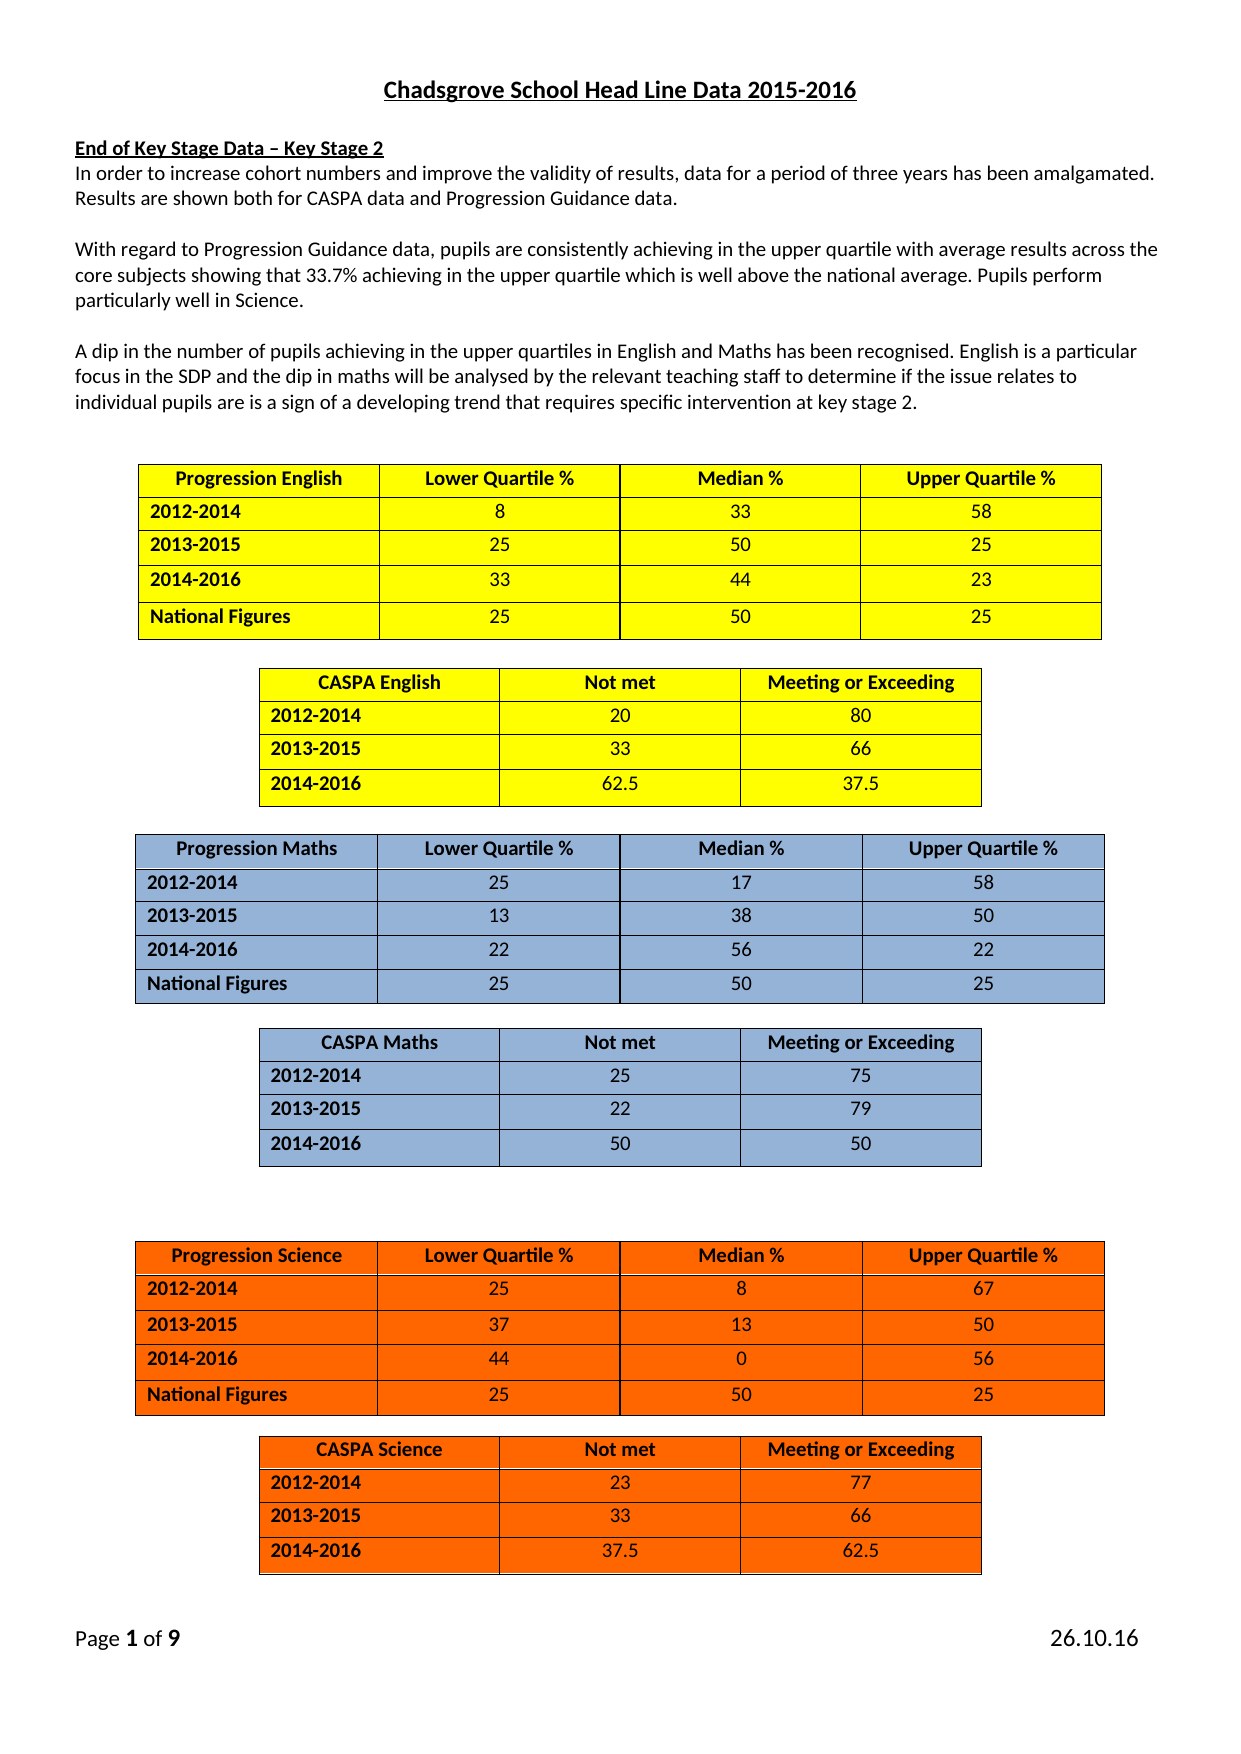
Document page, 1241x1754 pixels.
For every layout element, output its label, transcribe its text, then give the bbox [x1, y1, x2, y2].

table_cell 56 [621, 936, 862, 969]
table_cell 37 [378, 1311, 619, 1344]
table_header Upper Quartile % [863, 835, 1104, 868]
table_cell 66 [741, 1503, 981, 1537]
table_header Median % [621, 465, 860, 497]
table_cell 37.5 [741, 770, 981, 806]
table_cell 2013-2015 [139, 531, 379, 565]
table_cell 2014-2016 [260, 770, 499, 806]
table_cell 44 [378, 1345, 619, 1380]
table_header Median % [621, 835, 862, 868]
table_cell 0 [621, 1345, 862, 1380]
table_header Median % [621, 1242, 862, 1274]
text In order to increase cohort numbers and improve the validity of results, data for a period of three years has been amalgamated. [75, 160, 1165, 186]
table_header Lower Quartile % [380, 465, 619, 497]
table_header Not met [500, 1029, 740, 1061]
table_cell 58 [863, 870, 1104, 901]
table_cell 58 [861, 498, 1101, 530]
table_header Not met [500, 669, 740, 701]
table_cell 13 [621, 1311, 862, 1344]
table_cell 2012-2014 [260, 1470, 499, 1502]
table_cell 44 [621, 566, 860, 602]
table_cell 79 [741, 1095, 981, 1129]
table_cell National Figures [136, 970, 377, 1003]
table_cell 8 [380, 498, 619, 530]
table_cell 25 [380, 531, 619, 565]
table_cell 22 [500, 1095, 740, 1129]
table_cell 25 [378, 1381, 619, 1415]
table_cell 56 [863, 1345, 1104, 1380]
table_cell 77 [741, 1470, 981, 1502]
table_cell National Figures [139, 603, 379, 639]
table_cell 13 [378, 902, 619, 935]
table_header Progression English [139, 465, 379, 497]
table_cell 2012-2014 [139, 498, 379, 530]
table_cell 50 [741, 1130, 981, 1166]
table_header Meeting or Exceeding [741, 669, 981, 701]
table_cell 50 [621, 970, 862, 1003]
table_cell 17 [621, 870, 862, 901]
table_cell 25 [863, 1381, 1104, 1415]
table_header Progression Science [136, 1242, 377, 1274]
table_header Not met [500, 1437, 740, 1468]
table_cell 25 [378, 970, 619, 1003]
table_cell 33 [380, 566, 619, 602]
table_cell 62.5 [741, 1538, 981, 1573]
table_cell 38 [621, 902, 862, 935]
table_header Progression Maths [136, 835, 377, 868]
table_cell 23 [861, 566, 1101, 602]
table_cell 22 [378, 936, 619, 969]
table_cell 50 [863, 1311, 1104, 1344]
table_cell 67 [863, 1276, 1104, 1310]
table_cell 75 [741, 1062, 981, 1094]
table_cell 2012-2014 [260, 1062, 499, 1094]
table_cell 25 [500, 1062, 740, 1094]
table_cell 2013-2015 [260, 1095, 499, 1129]
table_header Meeting or Exceeding [741, 1029, 981, 1061]
table_cell 23 [500, 1470, 740, 1502]
table_header Lower Quartile % [378, 1242, 619, 1274]
table_cell 2014-2016 [139, 566, 379, 602]
table_cell 80 [741, 702, 981, 734]
table_cell 25 [378, 1276, 619, 1310]
table_cell 33 [500, 735, 740, 769]
table_header Upper Quartile % [861, 465, 1101, 497]
table_cell 25 [861, 531, 1101, 565]
table_cell 2013-2015 [260, 1503, 499, 1537]
text End of Key Stage Data – Key Stage 2 [75, 135, 1165, 160]
table_cell 2013-2015 [260, 735, 499, 769]
table_cell 50 [621, 531, 860, 565]
table_cell 50 [621, 603, 860, 639]
table_cell 25 [380, 603, 619, 639]
table_cell 2013-2015 [136, 1311, 377, 1344]
table_cell 25 [378, 870, 619, 901]
text A dip in the number of pupils achieving in the upper quartiles in English and Maths has been recognised. English is a particular focus in the SDP and the dip in maths will be analysed by the relevant teaching staff to determine if the issue relates to individual pupils are is a sign of a developing trend that requires specific intervention at key stage 2. [75, 338, 1165, 414]
table_header Lower Quartile % [378, 835, 619, 868]
table_header CASPA Science [260, 1437, 499, 1468]
table_cell 50 [500, 1130, 740, 1166]
table_cell 2014-2016 [260, 1538, 499, 1573]
table_cell 2012-2014 [136, 870, 377, 901]
table_header Upper Quartile % [863, 1242, 1104, 1274]
table_cell 2014-2016 [136, 1345, 377, 1380]
table_cell 2012-2014 [136, 1276, 377, 1310]
table_cell 50 [621, 1381, 862, 1415]
table_cell 33 [621, 498, 860, 530]
table_cell 62.5 [500, 770, 740, 806]
table_cell 25 [863, 970, 1104, 1003]
text With regard to Progression Guidance data, pupils are consistently achieving in the upper quartile with average results across the core subjects showing that 33.7% achieving in the upper quartile which is well above the national average. Pupils perform particularly well in Science. [75, 236, 1165, 313]
table_header CASPA Maths [260, 1029, 499, 1061]
table_cell 2014-2016 [136, 936, 377, 969]
table_cell 22 [863, 936, 1104, 969]
table_cell 33 [500, 1503, 740, 1537]
table_cell 25 [861, 603, 1101, 639]
table_cell 2012-2014 [260, 702, 499, 734]
table_cell 20 [500, 702, 740, 734]
table_header CASPA English [260, 669, 499, 701]
table_cell 37.5 [500, 1538, 740, 1573]
table_cell 2013-2015 [136, 902, 377, 935]
text Results are shown both for CASPA data and Progression Guidance data. [75, 186, 1165, 211]
table_cell 66 [741, 735, 981, 769]
table_cell 2014-2016 [260, 1130, 499, 1166]
table_cell 8 [621, 1276, 862, 1310]
table_cell 50 [863, 902, 1104, 935]
table_header Meeting or Exceeding [741, 1437, 981, 1468]
table_cell National Figures [136, 1381, 377, 1415]
